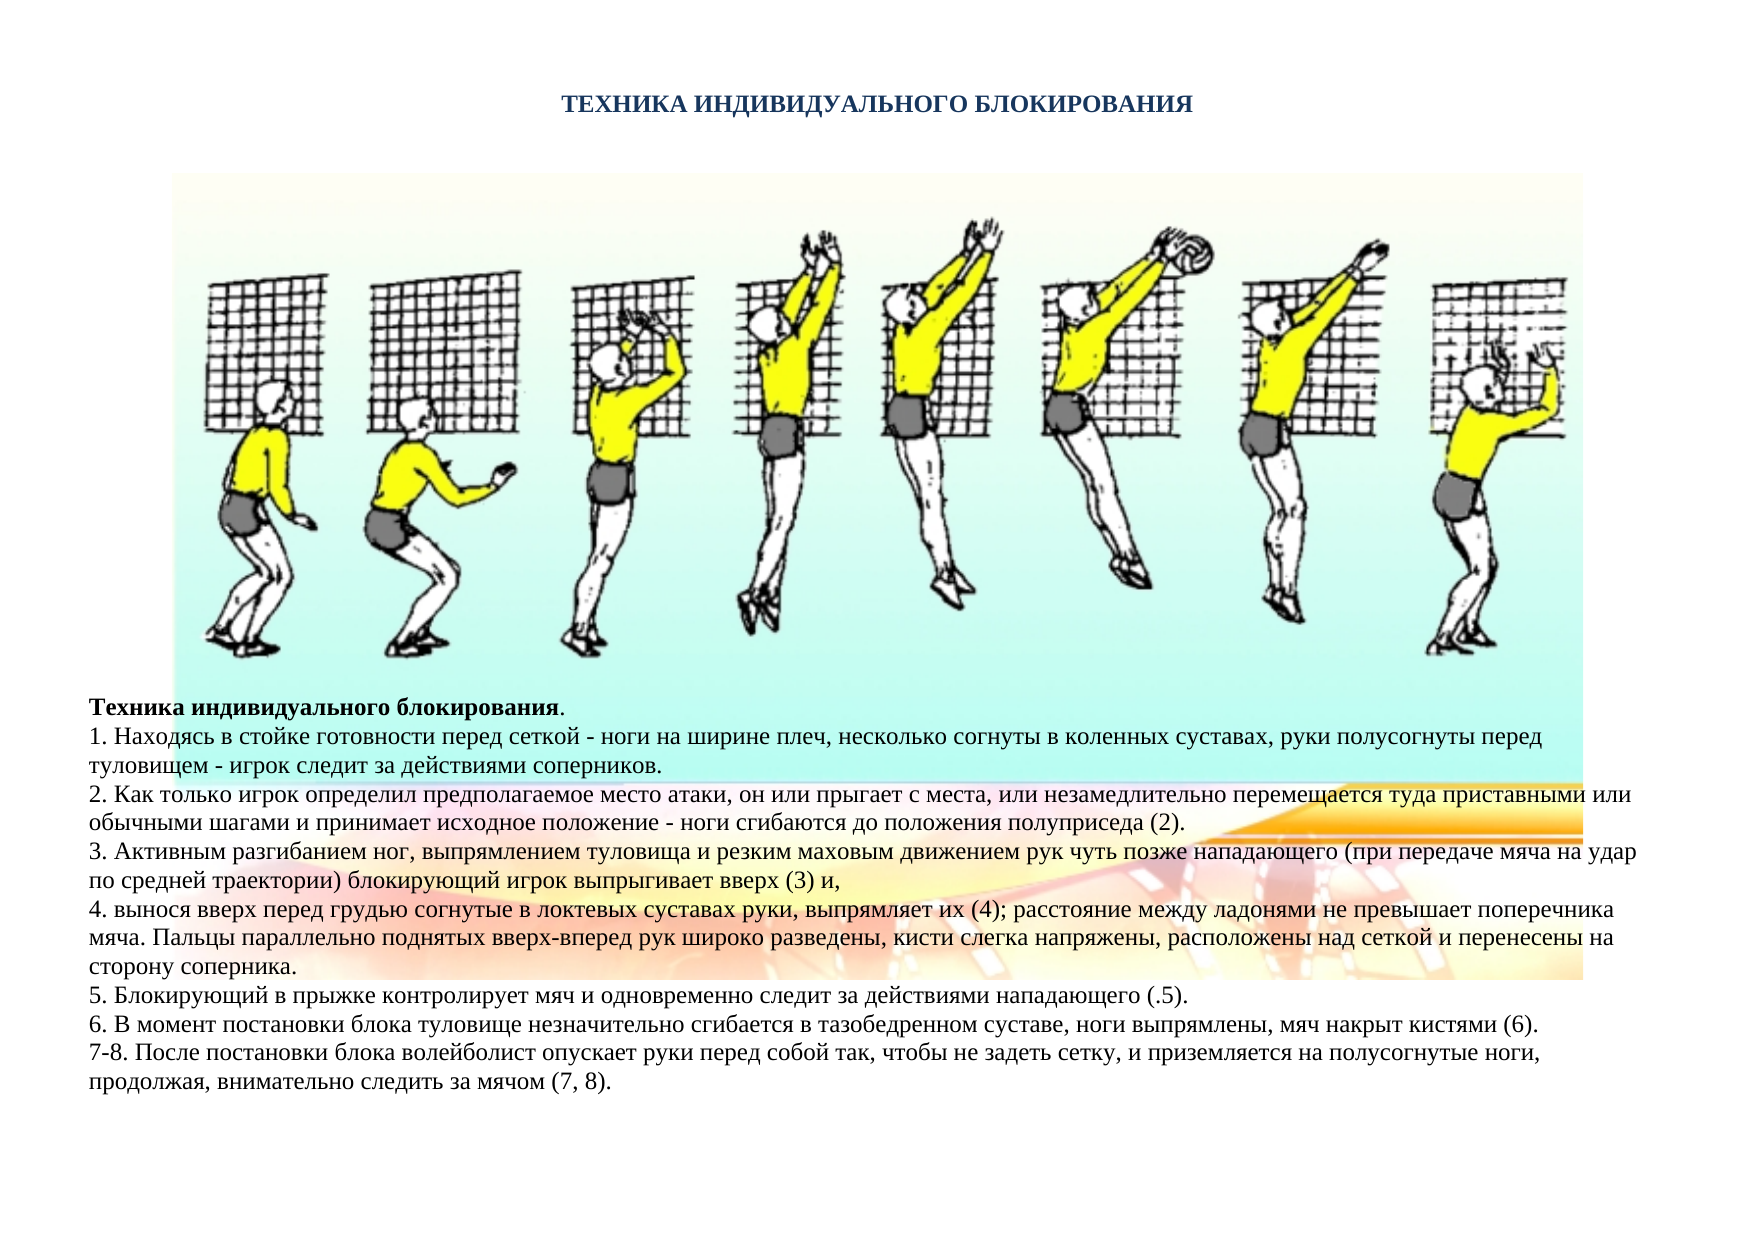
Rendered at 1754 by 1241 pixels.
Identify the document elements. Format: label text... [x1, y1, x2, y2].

picture [171, 173, 1584, 692]
text 4. вынося вверх перед грудью согнутые в локтевых суставах руки, выпрямляет их (4); расстояние между ладонями не превышает поперечника мяча. Пальцы параллельно поднятых вверх-вперед рук широко разведены, кисти слегка напряжены, расположены над сеткой и перенесены на сторону соперника. [89, 894, 1665, 980]
text Техника индивидуального блокирования. [89, 692, 1665, 721]
subtitle ТЕХНИКА ИНДИВИДУАЛЬНОГО БЛОКИРОВАНИЯ [89, 89, 1665, 117]
text 6. В момент постановки блока туловище незначительно сгибается в тазобедренном суставе, ноги выпрямлены, мяч накрыт кистями (6). [89, 1009, 1665, 1037]
text 5. Блокирующий в прыжке контролирует мяч и одновременно следит за действиями нападающего (.5). [89, 980, 1665, 1009]
text 2. Как только игрок определил предполагаемое место атаки, он или прыгает с места, или незамедлительно перемещается туда приставными или обычными шагами и принимает исходное положение - ноги сгибаются до положения полуприседа (2). [89, 779, 1665, 836]
text 7-8. После постановки блока волейболист опускает руки перед собой так, чтобы не задеть сетку, и приземляется на полусогнутые ноги, продолжая, внимательно следить за мячом (7, 8). [89, 1037, 1665, 1095]
text 1. Находясь в стойке готовности перед сеткой - ноги на ширине плеч, несколько согнуты в коленных суставах, руки полусогнуты перед туловищем - игрок следит за действиями соперников. [89, 721, 1665, 779]
text 3. Активным разгибанием ног, выпрямлением туловища и резким маховым движением рук чуть позже нападающего (при передаче мяча на удар по средней траектории) блокирующий игрок выпрыгивает вверх (3) и, [89, 836, 1665, 894]
